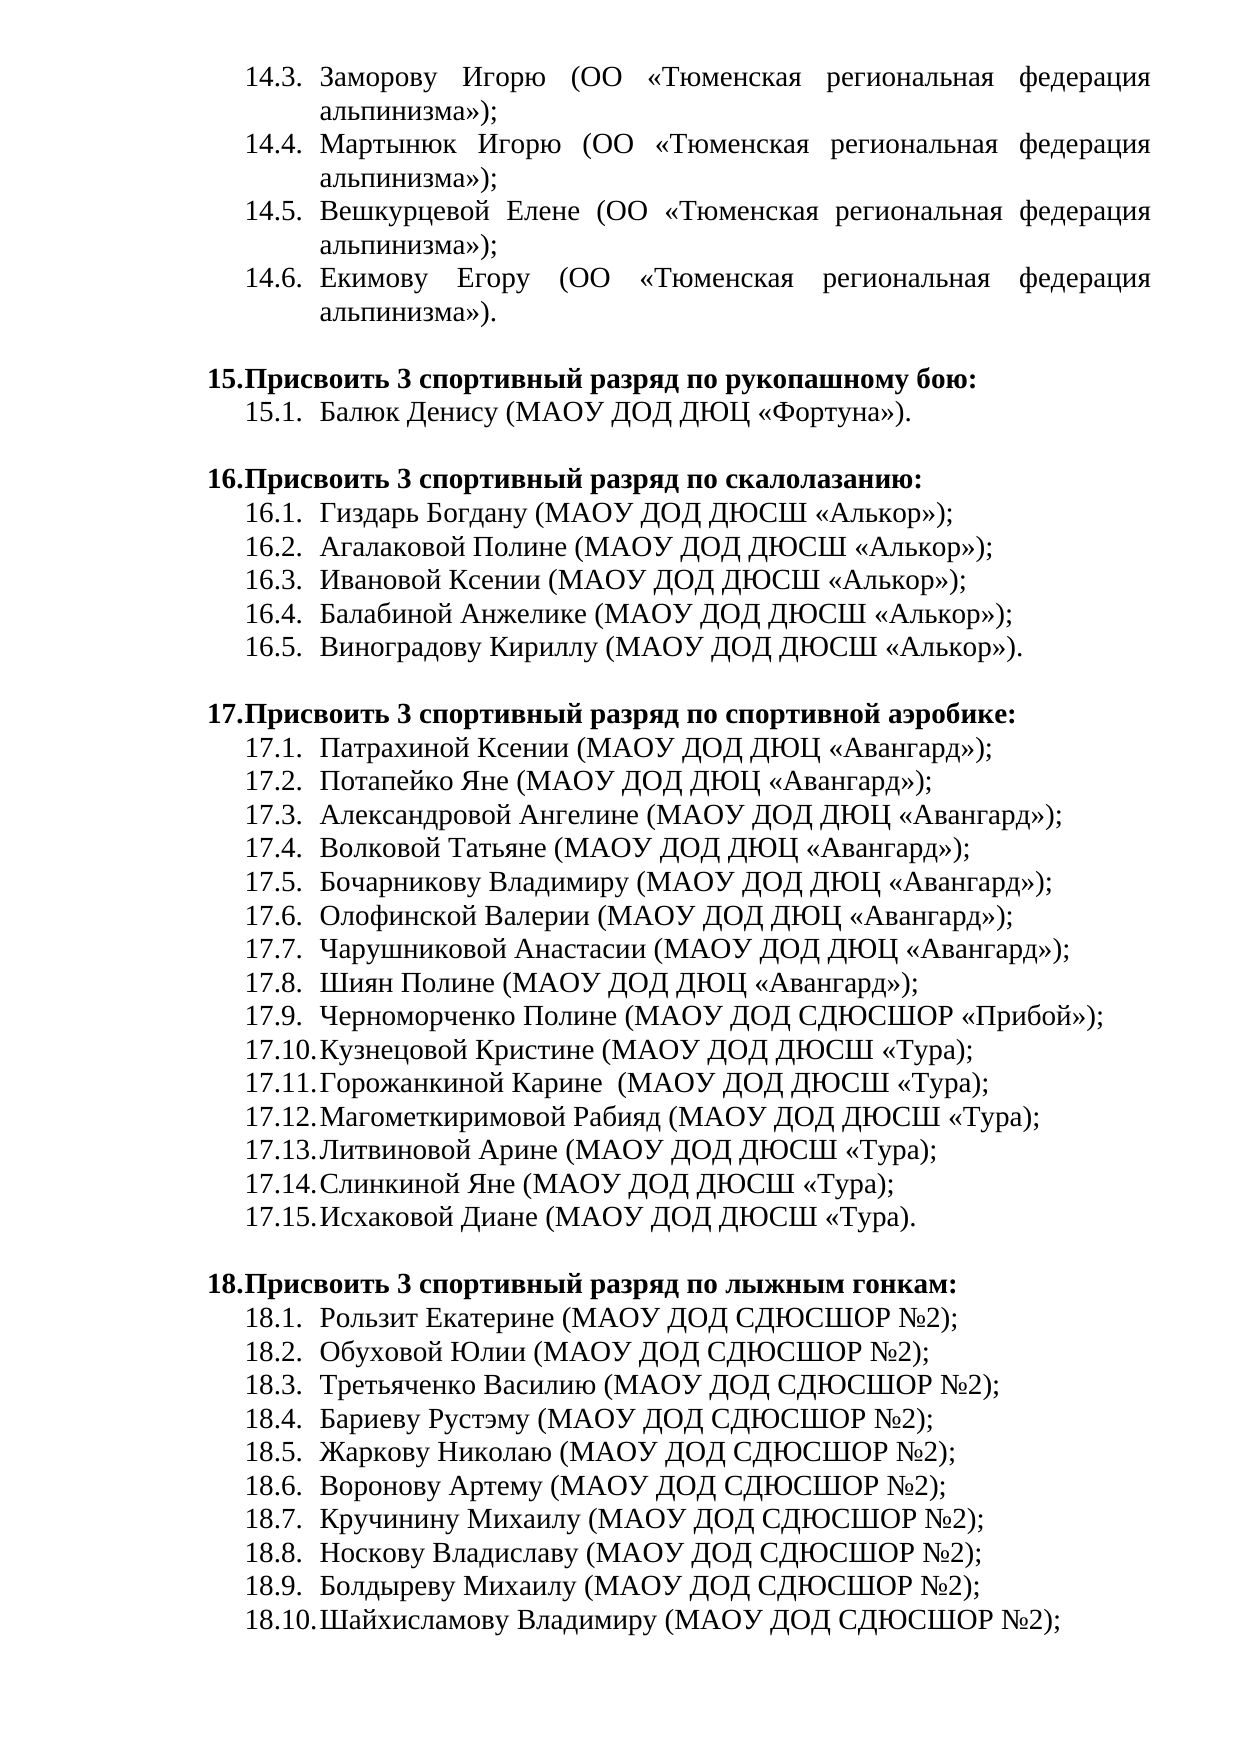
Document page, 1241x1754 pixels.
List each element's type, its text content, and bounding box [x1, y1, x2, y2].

list Кузнецовой Кристине (МАОУ ДОД ДЮСШ «Тура); [244, 1032, 1152, 1065]
list Носкову Владиславу (МАОУ ДОД СДЮСШОР №2); [244, 1535, 1152, 1568]
list Слинкиной Яне (МАОУ ДОД ДЮСШ «Тура); [244, 1166, 1152, 1199]
list Бочарникову Владимиру (МАОУ ДОД ДЮЦ «Авангард»); [244, 864, 1152, 898]
list Потапейко Яне (МАОУ ДОД ДЮЦ «Авангард»); [244, 763, 1152, 797]
list Третьяченко Василию (МАОУ ДОД СДЮСШОР №2); [244, 1367, 1152, 1401]
list Присвоить 3 спортивный разряд по лыжным гонкам: [207, 1267, 1152, 1300]
list Заморову Игорю (ОО «Тюменская региональная федерация альпинизма»); [244, 59, 1152, 126]
list Чарушниковой Анастасии (МАОУ ДОД ДЮЦ «Авангард»); [244, 931, 1152, 965]
list Балабиной Анжелике (МАОУ ДОД ДЮСШ «Алькор»); [244, 596, 1152, 629]
list Присвоить 3 спортивный разряд по спортивной аэробике: [207, 696, 1152, 730]
list Шиян Полине (МАОУ ДОД ДЮЦ «Авангард»); [244, 965, 1152, 998]
list Жаркову Николаю (МАОУ ДОД СДЮСШОР №2); [244, 1434, 1152, 1468]
list Присвоить 3 спортивный разряд по рукопашному бою: [207, 361, 1152, 394]
list Обуховой Юлии (МАОУ ДОД СДЮСШОР №2); [244, 1334, 1152, 1367]
list Вешкурцевой Елене (ОО «Тюменская региональная федерация альпинизма»); [244, 193, 1152, 260]
list Гиздарь Богдану (МАОУ ДОД ДЮСШ «Алькор»); [244, 495, 1152, 529]
list Исхаковой Диане (МАОУ ДОД ДЮСШ «Тура). [244, 1199, 1152, 1233]
list Шайхисламову Владимиру (МАОУ ДОД СДЮСШОР №2); [244, 1602, 1152, 1636]
list Александровой Ангелине (МАОУ ДОД ДЮЦ «Авангард»); [244, 797, 1152, 831]
list Болдыреву Михаилу (МАОУ ДОД СДЮСШОР №2); [244, 1568, 1152, 1602]
list Бариеву Рустэму (МАОУ ДОД СДЮСШОР №2); [244, 1401, 1152, 1434]
list Кручинину Михаилу (МАОУ ДОД СДЮСШОР №2); [244, 1501, 1152, 1535]
list Рользит Екатерине (МАОУ ДОД СДЮСШОР №2); [244, 1300, 1152, 1334]
list Горожанкиной Карине (МАОУ ДОД ДЮСШ «Тура); [244, 1065, 1152, 1099]
list Мартынюк Игорю (ОО «Тюменская региональная федерация альпинизма»); [244, 126, 1152, 193]
list Воронову Артему (МАОУ ДОД СДЮСШОР №2); [244, 1468, 1152, 1501]
list Присвоить 3 спортивный разряд по скалолазанию: [207, 462, 1152, 495]
list Черноморченко Полине (МАОУ ДОД СДЮСШОР «Прибой»); [244, 998, 1152, 1032]
list Виноградову Кириллу (МАОУ ДОД ДЮСШ «Алькор»). [244, 629, 1152, 663]
list Литвиновой Арине (МАОУ ДОД ДЮСШ «Тура); [244, 1132, 1152, 1166]
list Магометкиримовой Рабияд (МАОУ ДОД ДЮСШ «Тура); [244, 1099, 1152, 1132]
list Агалаковой Полине (МАОУ ДОД ДЮСШ «Алькор»); [244, 529, 1152, 562]
list Олофинской Валерии (МАОУ ДОД ДЮЦ «Авангард»); [244, 898, 1152, 931]
list Волковой Татьяне (МАОУ ДОД ДЮЦ «Авангард»); [244, 831, 1152, 864]
list Ивановой Ксении (МАОУ ДОД ДЮСШ «Алькор»); [244, 562, 1152, 596]
list Екимову Егору (ОО «Тюменская региональная федерация альпинизма»). [244, 260, 1152, 327]
list Балюк Денису (МАОУ ДОД ДЮЦ «Фортуна»). [244, 394, 1152, 428]
list Патрахиной Ксении (МАОУ ДОД ДЮЦ «Авангард»); [244, 730, 1152, 763]
